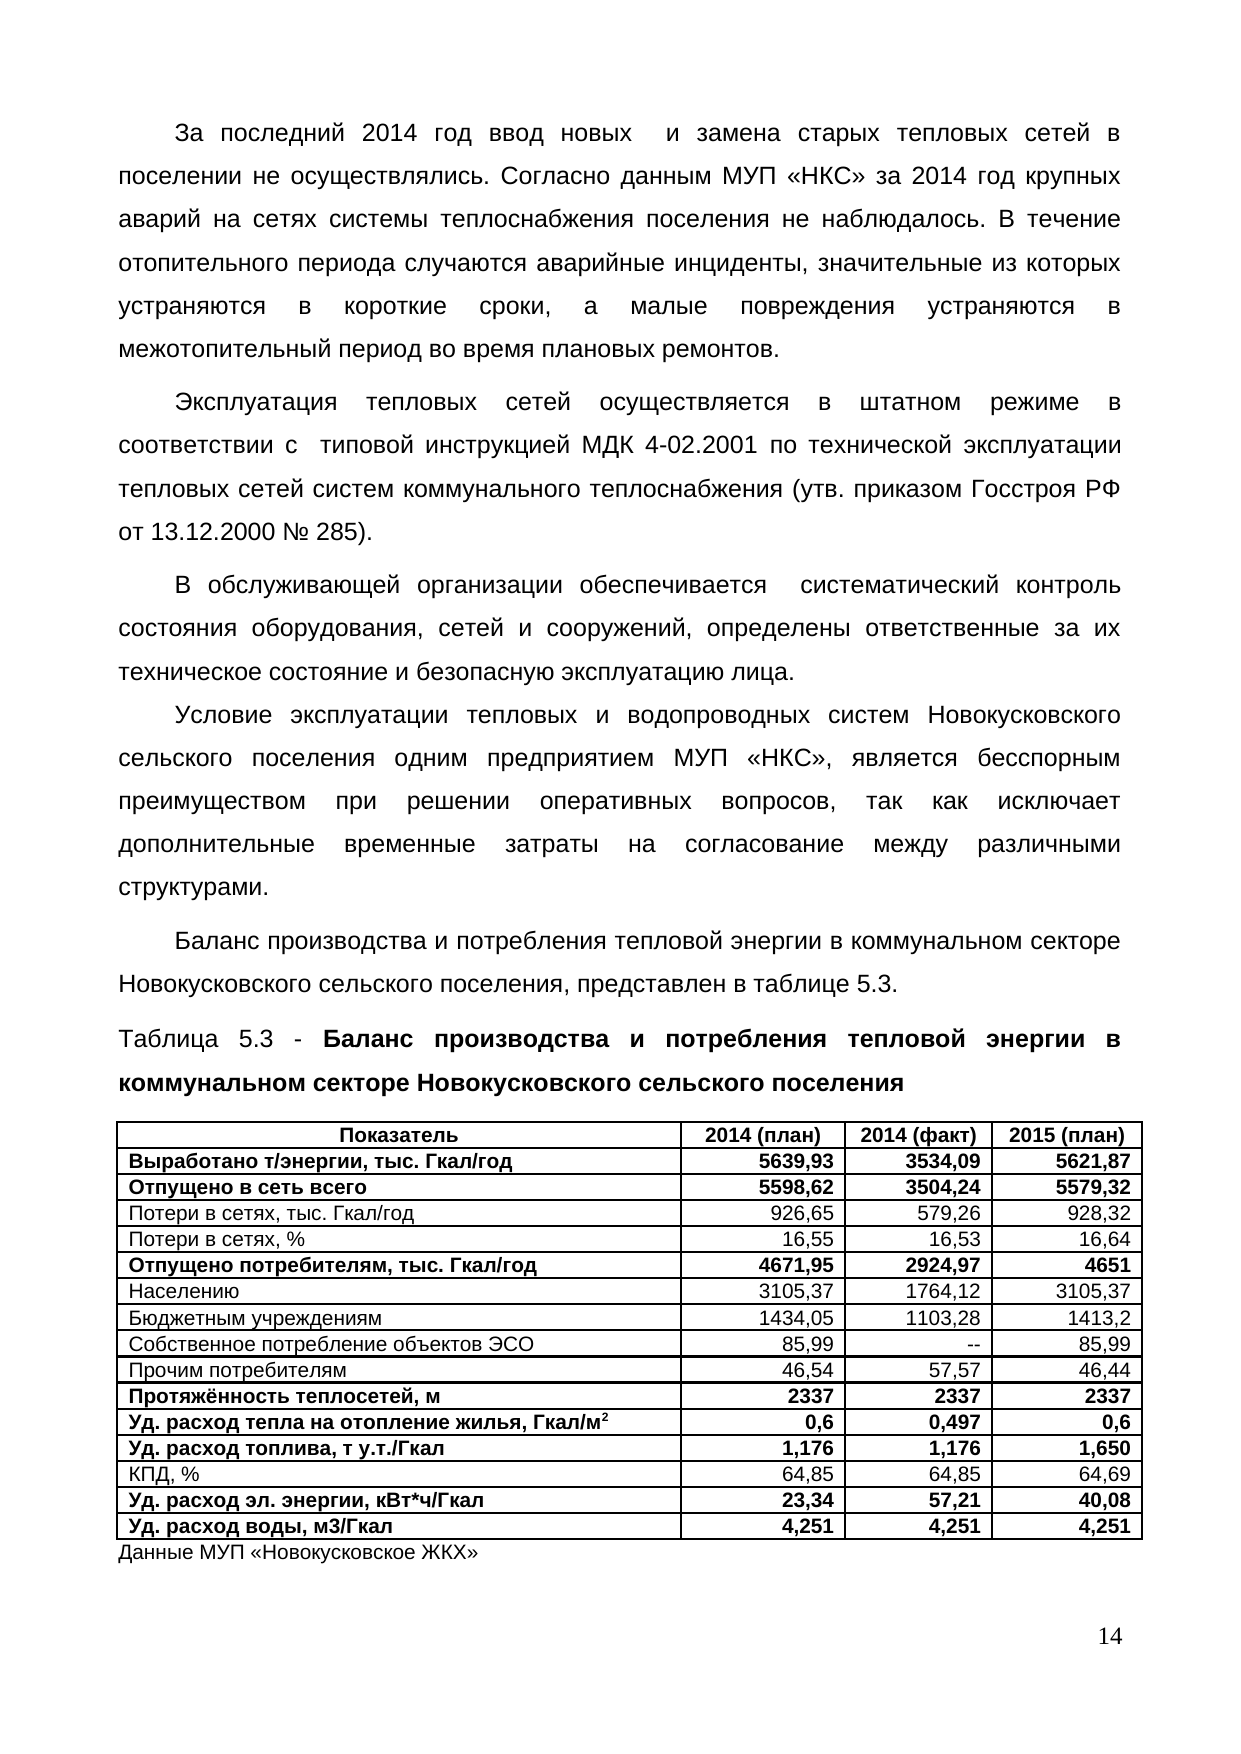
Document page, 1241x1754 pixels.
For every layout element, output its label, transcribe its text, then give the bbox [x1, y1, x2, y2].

table_cell 5579,32 [993, 1175, 1141, 1199]
table_cell Выработано т/энергии, тыс. Гкал/год [118, 1149, 680, 1173]
table_cell 5621,87 [993, 1149, 1141, 1173]
table_cell 46,54 [682, 1358, 844, 1381]
table_cell Уд. расход эл. энергии, кВт*ч/Гкал [118, 1488, 680, 1512]
table_cell 1,650 [993, 1436, 1141, 1459]
text Условие эксплуатации тепловых и водопроводных систем Новокусковского сельского поселения одним предприятием МУП «НКС», является бесспорным преимуществом при решении оперативных вопросов, так как исключает дополнительные временные затраты на согласование между различными структурами. [118, 699, 1122, 901]
table_cell 40,08 [993, 1488, 1141, 1512]
table_cell 85,99 [993, 1331, 1141, 1355]
text Таблица 5.3 - Баланс производства и потребления тепловой энергии в коммунальном секторе Новокусковского сельского поселения [118, 1024, 1122, 1096]
table_cell Бюджетным учреждениям [118, 1305, 680, 1329]
text Баланс производства и потребления тепловой энергии в коммунальном секторе Новокусковского сельского поселения, представлен в таблице 5.3. [118, 926, 1122, 997]
text Эксплуатация тепловых сетей осуществляется в штатном режиме в соответствии с типовой инструкцией МДК 4-02.2001 по технической эксплуатации тепловых сетей систем коммунального теплоснабжения (утв. приказом Госстроя РФ от 13.12.2000 № 285). [118, 387, 1122, 545]
table_cell 0,6 [993, 1410, 1141, 1433]
table_cell 23,34 [682, 1488, 844, 1512]
text В обслуживающей организации обеспечивается систематический контроль состояния оборудования, сетей и сооружений, определены ответственные за их техническое состояние и безопасную эксплуатацию лица. [118, 570, 1122, 685]
table_cell 2337 [993, 1384, 1141, 1407]
table_cell 64,85 [846, 1462, 991, 1486]
table_cell 4,251 [846, 1514, 991, 1538]
table_cell 46,44 [993, 1358, 1141, 1381]
table_cell КПД, % [118, 1462, 680, 1486]
table_cell Прочим потребителям [118, 1358, 680, 1381]
text За последний 2014 год ввод новых и замена старых тепловых сетей в поселении не осуществлялись. Согласно данным МУП «НКС» за 2014 год крупных аварий на сетях системы теплоснабжения поселения не наблюдалось. В течение отопительного периода случаются аварийные инциденты, значительные из которых устраняются в короткие сроки, а малые повреждения устраняются в межотопительный период во время плановых ремонтов. [118, 118, 1122, 362]
table_cell 5639,93 [682, 1149, 844, 1173]
table_cell 57,57 [846, 1358, 991, 1381]
table_header 2015 (план) [993, 1123, 1141, 1147]
table_cell 2337 [846, 1384, 991, 1407]
table_cell 2924,97 [846, 1253, 991, 1277]
table_cell Уд. расход топлива, т у.т./Гкал [118, 1436, 680, 1459]
table_header 2014 (факт) [846, 1123, 991, 1147]
table_cell 3534,09 [846, 1149, 991, 1173]
table_cell 4671,95 [682, 1253, 844, 1277]
table_cell Уд. расход тепла на отопление жилья, Гкал/м2 [118, 1410, 680, 1433]
table_cell -- [846, 1331, 991, 1355]
table_cell 4,251 [993, 1514, 1141, 1538]
table_cell 579,26 [846, 1201, 991, 1225]
table_cell 1413,2 [993, 1305, 1141, 1329]
table_cell Собственное потребление объектов ЭСО [118, 1331, 680, 1355]
table_cell Отпущено в сеть всего [118, 1175, 680, 1199]
table_cell 3504,24 [846, 1175, 991, 1199]
table_cell 16,53 [846, 1227, 991, 1251]
table_cell 1,176 [682, 1436, 844, 1459]
table_cell Потери в сетях, тыс. Гкал/год [118, 1201, 680, 1225]
table_cell 0,6 [682, 1410, 844, 1433]
table_cell 5598,62 [682, 1175, 844, 1199]
table_header Показатель [118, 1123, 680, 1147]
table_cell 16,55 [682, 1227, 844, 1251]
table_cell 928,32 [993, 1201, 1141, 1225]
table_cell 2337 [682, 1384, 844, 1407]
table_cell 926,65 [682, 1201, 844, 1225]
table_cell 4,251 [682, 1514, 844, 1538]
table_cell 57,21 [846, 1488, 991, 1512]
table_cell Потери в сетях, % [118, 1227, 680, 1251]
table_cell 16,64 [993, 1227, 1141, 1251]
table_cell 1,176 [846, 1436, 991, 1459]
table_cell 0,497 [846, 1410, 991, 1433]
table_header 2014 (план) [682, 1123, 844, 1147]
table_cell Протяжённость теплосетей, м [118, 1384, 680, 1407]
table_cell Отпущено потребителям, тыс. Гкал/год [118, 1253, 680, 1277]
table_cell Уд. расход воды, м3/Гкал [118, 1514, 680, 1538]
table_cell 4651 [993, 1253, 1141, 1277]
table_cell 1103,28 [846, 1305, 991, 1329]
table_cell 1764,12 [846, 1279, 991, 1303]
table_cell Населению [118, 1279, 680, 1303]
table_cell 3105,37 [682, 1279, 844, 1303]
table_cell 85,99 [682, 1331, 844, 1355]
table_cell 3105,37 [993, 1279, 1141, 1303]
table_cell 64,85 [682, 1462, 844, 1486]
text Данные МУП «Новокусковское ЖКХ» [118, 1540, 1122, 1564]
table_cell 64,69 [993, 1462, 1141, 1486]
table_cell 1434,05 [682, 1305, 844, 1329]
